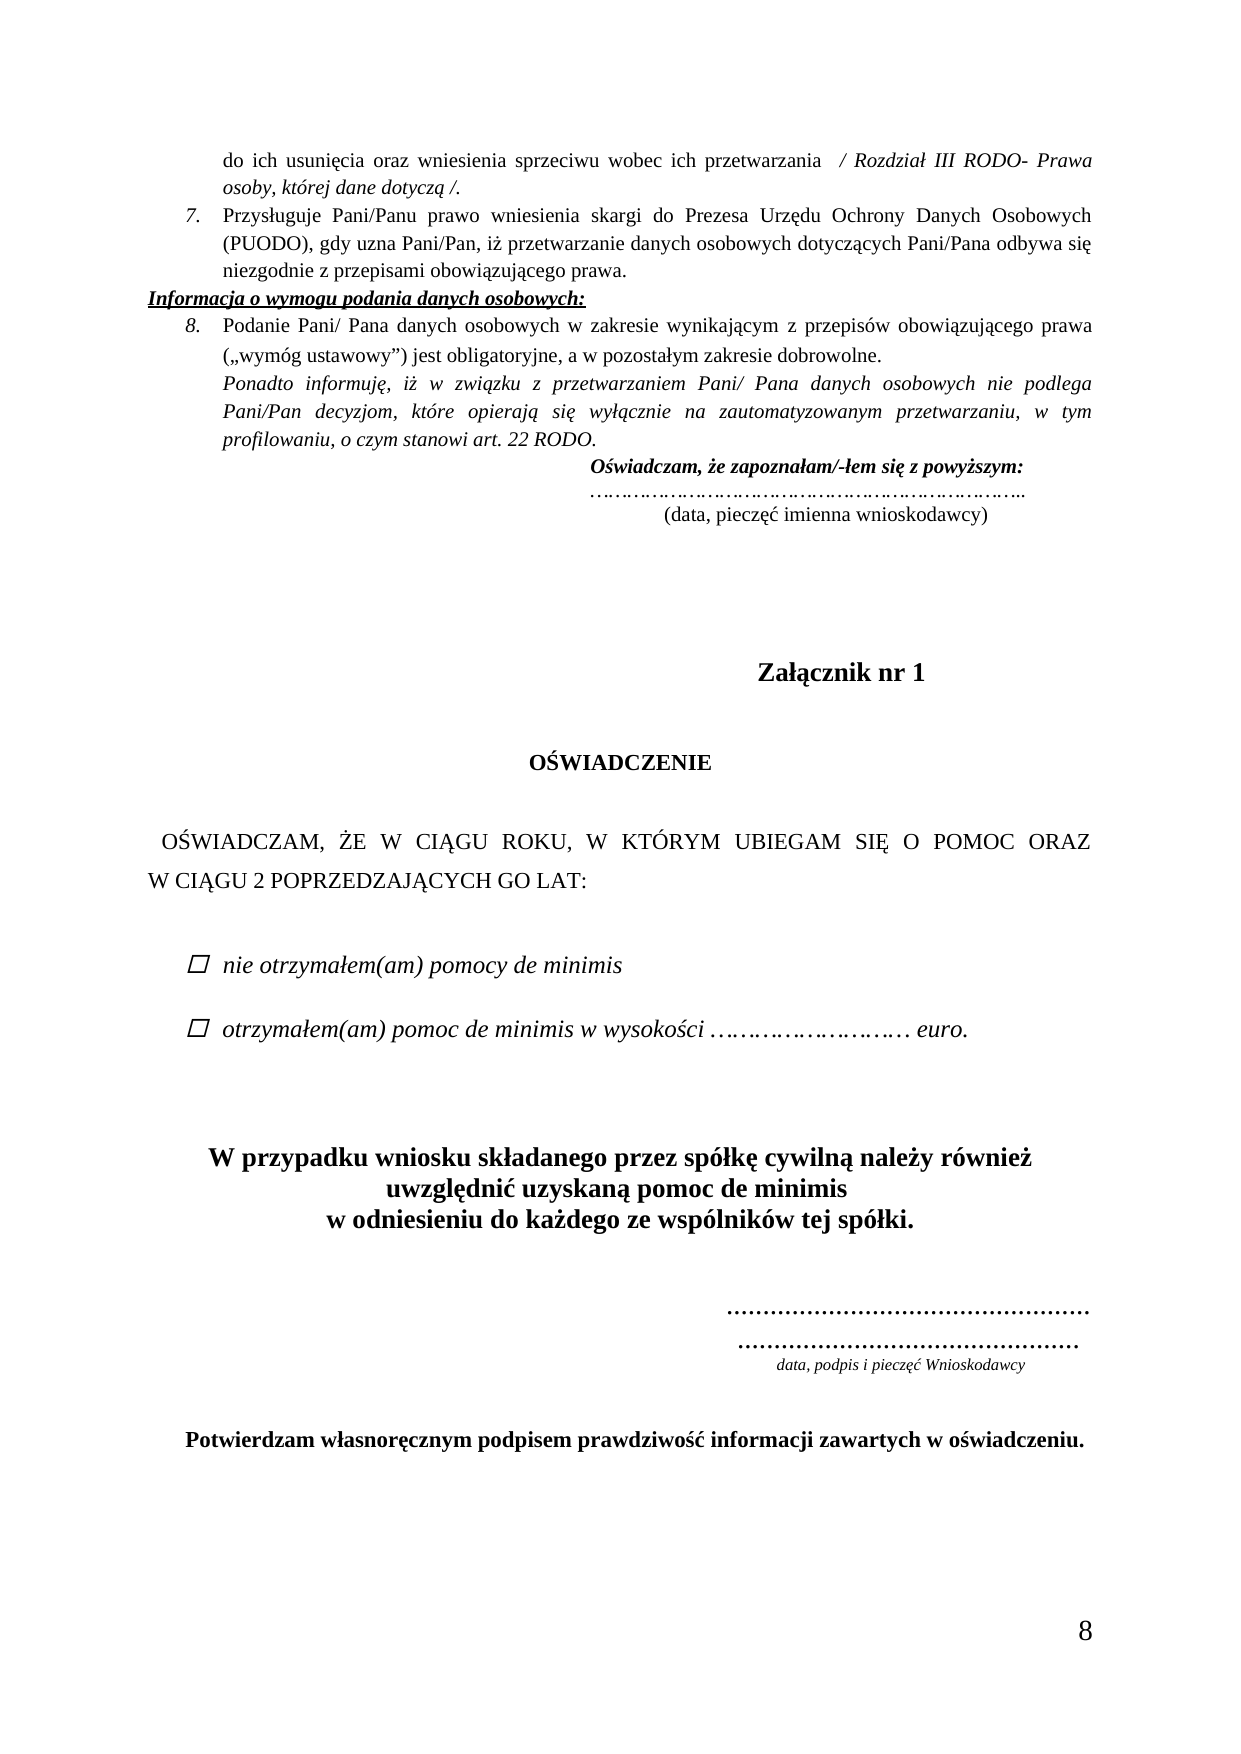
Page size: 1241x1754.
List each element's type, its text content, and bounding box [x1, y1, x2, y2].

text Informacja o wymogu podania danych osobowych: [148, 286, 1093, 310]
text ................................................................................................. [723, 1287, 1093, 1354]
text data, podpis i pieczęć Wnioskodawcy [709, 1354, 1093, 1373]
text Oświadczam, że zapoznałam/-łem się z powyższym: …………………………………………………………….. (data, pieczęć imienna wnioskodawcy) [148, 454, 1093, 526]
text Oświadczam, że w ciągu ROKU, W KTÓRYM UBIEGAM SIĘ O POMOC ORAZ W CIĄGU 2 POPRZEDZAJĄCYCH GO LAT: [148, 828, 1093, 894]
text Potwierdzam własnoręcznym podpisem prawdziwość informacji zawartych w oświadczeniu. [185, 1426, 1093, 1452]
list otrzymałem(am) pomoc de minimis w wysokości ……………………… euro. [185, 1014, 1093, 1043]
list Podanie Pani/ Pana danych osobowych w zakresie wynikającym z przepisów obowiązującego prawa („wymóg ustawowy”) jest obligatoryjne, a w pozostałym zakresie dobrowolne. [185, 313, 1093, 367]
list nie otrzymałem(am) pomocy de minimis [185, 950, 1093, 979]
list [185, 148, 1093, 199]
text Ponadto informuję, iż w związku z przetwarzaniem Pani/ Pana danych osobowych nie podlega Pani/Pan decyzjom, które opierają się wyłącznie na zautomatyzowanym przetwarzaniu, w tym profilowaniu, o czym stanowi art. 22 RODO. [223, 371, 1093, 451]
text Załącznik nr 1 [148, 656, 1093, 687]
text W przypadku wniosku składanego przez spółkę cywilną należy również uwzględnić uzyskaną pomoc de minimis w odniesieniu do każdego ze wspólników tej spółki. [148, 1141, 1093, 1234]
list Przysługuje Pani/Panu prawo wniesienia skargi do Prezesa Urzędu Ochrony Danych Osobowych (PUODO), gdy uzna Pani/Pan, iż przetwarzanie danych osobowych dotyczących Pani/Pana odbywa się niezgodnie z przepisami obowiązującego prawa. [185, 203, 1093, 282]
text OŚWIADCZENIE [148, 749, 1093, 775]
